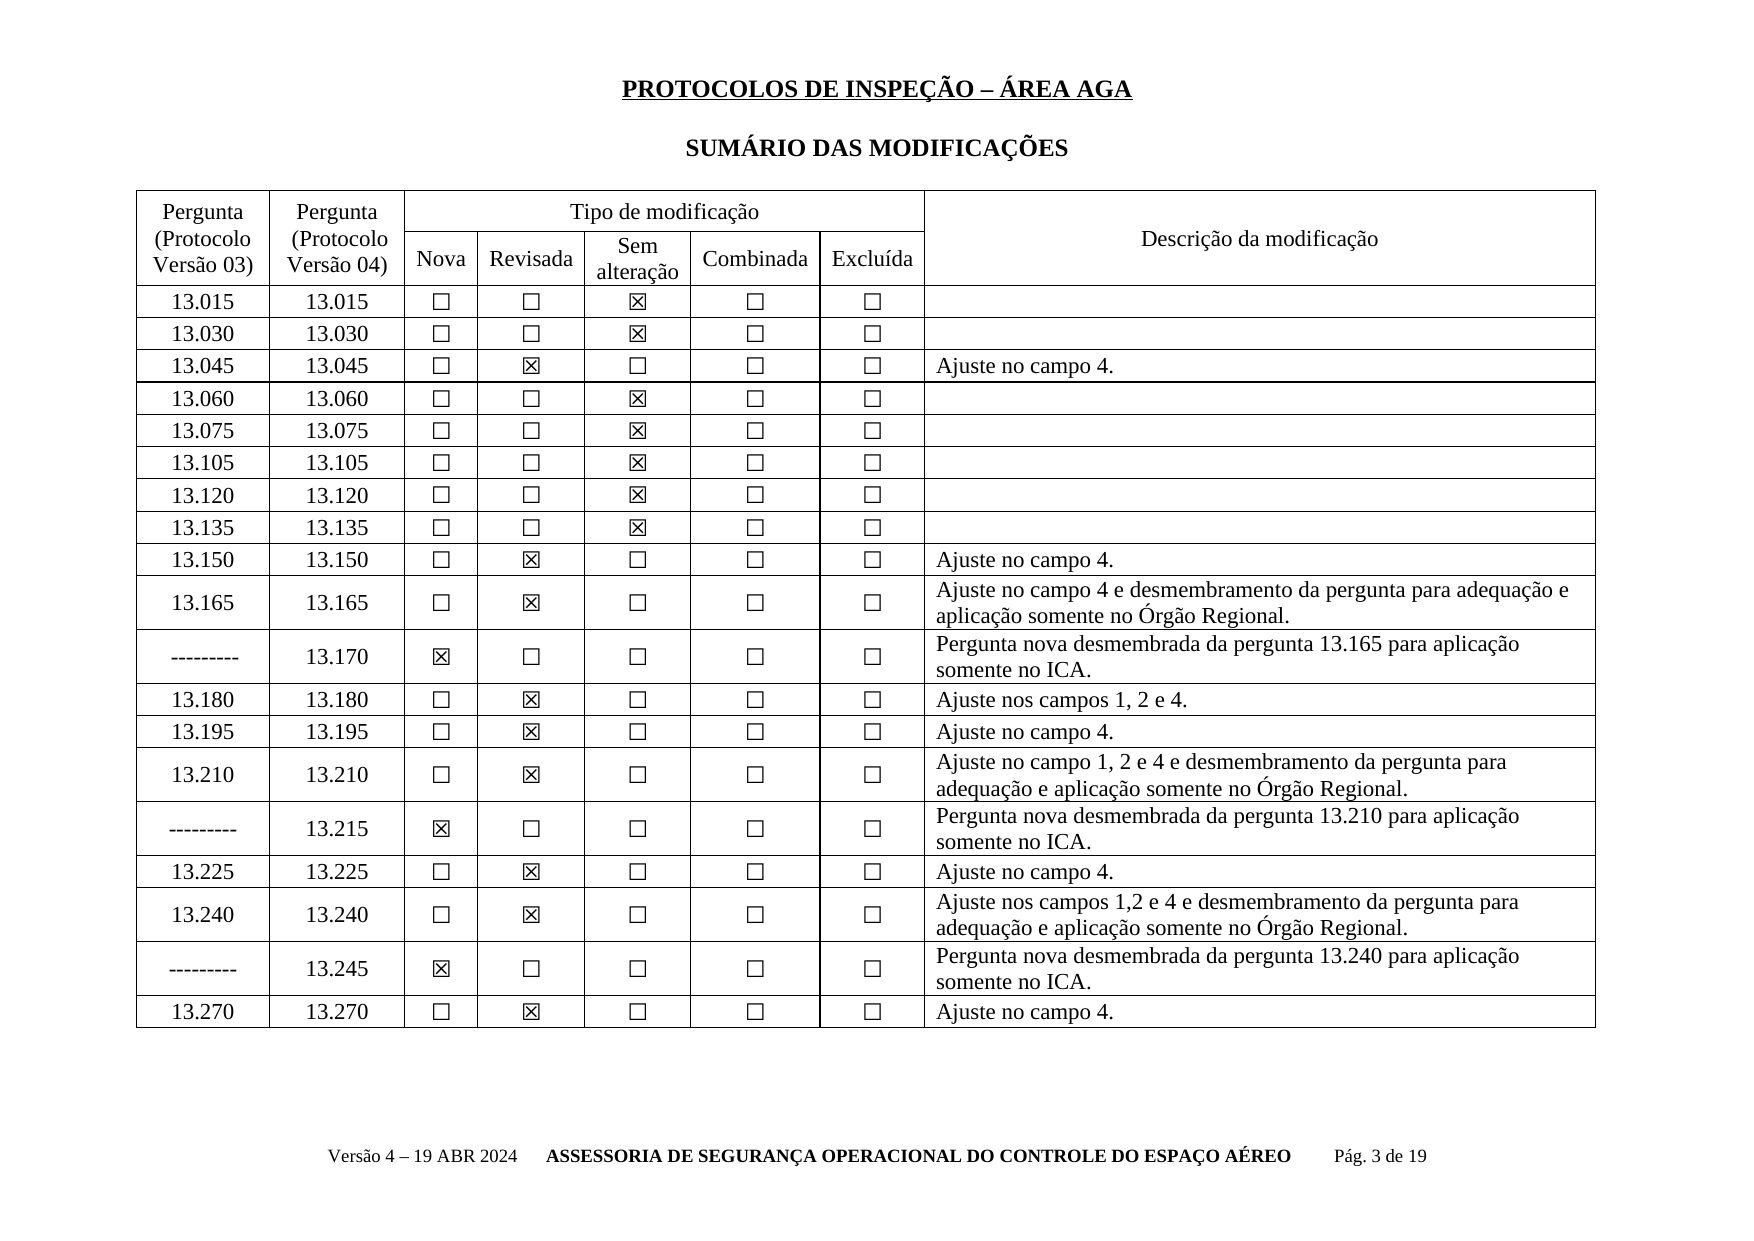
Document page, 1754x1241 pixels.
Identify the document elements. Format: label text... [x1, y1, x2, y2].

table_cell [925, 383, 1595, 414]
table_cell ☐ [821, 286, 924, 317]
table_cell ☐ [405, 447, 477, 478]
table_cell 13.195 [137, 716, 269, 747]
table_cell ☐ [585, 856, 690, 887]
table_cell ☒ [478, 748, 584, 801]
table_cell Ajuste no campo 4. [925, 350, 1595, 381]
table_cell ☐ [821, 544, 924, 575]
table_cell ☐ [821, 716, 924, 747]
table_cell ☐ [478, 512, 584, 543]
table_cell ☒ [585, 447, 690, 478]
table_cell Ajuste nos campos 1,2 e 4 e desmembramento da pergunta para adequação e aplicação somente no Órgão Regional. [925, 888, 1595, 941]
table_cell ☒ [405, 942, 477, 994]
table_cell [925, 318, 1595, 349]
table_cell ☐ [821, 942, 924, 994]
table_cell ☐ [405, 576, 477, 629]
table_cell 13.015 [270, 286, 404, 317]
table_cell 13.135 [137, 512, 269, 543]
table_cell 13.135 [270, 512, 404, 543]
table_cell 13.120 [270, 479, 404, 511]
table_cell Pergunta nova desmembrada da pergunta 13.240 para aplicação somente no ICA. [925, 942, 1595, 994]
table_cell ☒ [405, 802, 477, 855]
table_cell 13.045 [137, 350, 269, 381]
table_cell ☐ [405, 286, 477, 317]
table_cell ☐ [691, 630, 819, 683]
table_cell ☐ [478, 802, 584, 855]
table_cell 13.225 [270, 856, 404, 887]
table_cell ☐ [585, 802, 690, 855]
table_cell ☐ [478, 630, 584, 683]
table_cell [925, 479, 1595, 511]
table_cell ☐ [405, 856, 477, 887]
table_cell ☒ [585, 318, 690, 349]
table_cell ☐ [821, 748, 924, 801]
text SUMÁRIO DAS MODIFICAÇÕES [148, 133, 1606, 162]
table_cell ☐ [821, 996, 924, 1027]
table_cell ☒ [478, 888, 584, 941]
table_cell Ajuste no campo 4. [925, 856, 1595, 887]
table_cell 13.240 [137, 888, 269, 941]
table_cell Pergunta nova desmembrada da pergunta 13.210 para aplicação somente no ICA. [925, 802, 1595, 855]
table_cell 13.245 [270, 942, 404, 994]
table_cell 13.030 [270, 318, 404, 349]
table_cell ☐ [585, 576, 690, 629]
table_cell ☐ [821, 856, 924, 887]
table_cell 13.210 [137, 748, 269, 801]
table_cell ☐ [691, 286, 819, 317]
table_cell ☒ [478, 716, 584, 747]
table_header Descrição da modificação [925, 191, 1595, 284]
table_cell ☐ [405, 996, 477, 1027]
table_cell 13.075 [270, 415, 404, 446]
table_cell ☐ [405, 684, 477, 715]
table_cell ☐ [691, 748, 819, 801]
table_cell Nova [405, 232, 477, 284]
table_cell 13.180 [270, 684, 404, 715]
table_cell 13.105 [270, 447, 404, 478]
table_cell ☐ [405, 748, 477, 801]
table_cell Revisada [478, 232, 584, 284]
table_cell 13.170 [270, 630, 404, 683]
table_cell ☐ [405, 512, 477, 543]
table_cell ☒ [585, 415, 690, 446]
table_cell ☐ [478, 286, 584, 317]
table_cell 13.150 [270, 544, 404, 575]
table_cell 13.120 [137, 479, 269, 511]
table_cell ☒ [585, 512, 690, 543]
table_cell 13.105 [137, 447, 269, 478]
table_cell 13.225 [137, 856, 269, 887]
table_cell ☐ [691, 856, 819, 887]
table_cell ☐ [585, 350, 690, 381]
table_cell ☐ [691, 383, 819, 414]
table_cell ☐ [691, 802, 819, 855]
table_cell ☐ [478, 479, 584, 511]
table_cell 13.030 [137, 318, 269, 349]
table_cell ☐ [585, 684, 690, 715]
table_cell ☒ [478, 576, 584, 629]
table_cell ☒ [585, 479, 690, 511]
table_cell ☐ [405, 544, 477, 575]
table_cell ☐ [821, 318, 924, 349]
table_cell ☐ [585, 888, 690, 941]
table_cell ☐ [821, 630, 924, 683]
table_cell ☒ [478, 996, 584, 1027]
table_cell --------- [137, 802, 269, 855]
table_cell 13.270 [137, 996, 269, 1027]
table_cell 13.180 [137, 684, 269, 715]
table_header Pergunta (Protocolo Versão 03) [137, 191, 269, 284]
table_cell 13.215 [270, 802, 404, 855]
table_cell ☒ [478, 350, 584, 381]
table_cell ☐ [405, 350, 477, 381]
table_cell 13.150 [137, 544, 269, 575]
table_cell ☐ [821, 684, 924, 715]
table_cell 13.060 [270, 383, 404, 414]
table_cell ☐ [405, 383, 477, 414]
table_cell Ajuste nos campos 1, 2 e 4. [925, 684, 1595, 715]
table_cell ☒ [585, 383, 690, 414]
table_cell Ajuste no campo 4. [925, 544, 1595, 575]
table_cell ☐ [585, 748, 690, 801]
table_cell 13.045 [270, 350, 404, 381]
table_cell Pergunta nova desmembrada da pergunta 13.165 para aplicação somente no ICA. [925, 630, 1595, 683]
table_cell ☐ [691, 888, 819, 941]
table_cell ☐ [478, 447, 584, 478]
table_cell ☒ [478, 856, 584, 887]
table_cell ☐ [691, 684, 819, 715]
table_cell ☐ [585, 716, 690, 747]
table_cell --------- [137, 630, 269, 683]
table_header Tipo de modificação [405, 191, 924, 231]
table_cell Ajuste no campo 4 e desmembramento da pergunta para adequação e aplicação somente no Órgão Regional. [925, 576, 1595, 629]
table_cell ☐ [691, 512, 819, 543]
table_cell ☐ [821, 350, 924, 381]
table_header Pergunta (Protocolo Versão 04) [270, 191, 404, 284]
table_cell ☐ [821, 512, 924, 543]
table_cell ☐ [478, 942, 584, 994]
table_cell 13.270 [270, 996, 404, 1027]
table_cell ☐ [691, 447, 819, 478]
table_cell 13.165 [270, 576, 404, 629]
table_cell Sem alteração [585, 232, 690, 284]
table_cell [925, 286, 1595, 317]
table_cell ☐ [478, 415, 584, 446]
table_cell [925, 512, 1595, 543]
table_cell ☐ [691, 415, 819, 446]
table_cell ☐ [405, 479, 477, 511]
table_cell ☐ [691, 318, 819, 349]
table_cell Ajuste no campo 4. [925, 716, 1595, 747]
table_cell ☐ [585, 544, 690, 575]
table_cell ☐ [821, 447, 924, 478]
table_cell ☐ [691, 350, 819, 381]
table_cell ☐ [691, 544, 819, 575]
table_cell ☒ [478, 544, 584, 575]
table_cell ☐ [821, 479, 924, 511]
table_cell --------- [137, 942, 269, 994]
table_cell ☐ [821, 383, 924, 414]
table_cell ☐ [691, 716, 819, 747]
table_cell ☐ [821, 802, 924, 855]
table_cell Ajuste no campo 1, 2 e 4 e desmembramento da pergunta para adequação e aplicação somente no Órgão Regional. [925, 748, 1595, 801]
table_cell ☒ [585, 286, 690, 317]
table_cell ☐ [691, 576, 819, 629]
table_cell ☐ [691, 942, 819, 994]
table_cell 13.165 [137, 576, 269, 629]
table_cell ☐ [585, 942, 690, 994]
table_cell ☐ [821, 576, 924, 629]
table_cell [925, 447, 1595, 478]
table_cell ☐ [821, 415, 924, 446]
table_cell Combinada [691, 232, 819, 284]
table_cell ☐ [691, 996, 819, 1027]
table_cell ☐ [478, 318, 584, 349]
table_cell 13.015 [137, 286, 269, 317]
table_cell Ajuste no campo 4. [925, 996, 1595, 1027]
table_cell 13.060 [137, 383, 269, 414]
table_cell ☐ [405, 716, 477, 747]
table_cell ☐ [405, 318, 477, 349]
table_cell ☐ [405, 888, 477, 941]
table_cell ☒ [405, 630, 477, 683]
table_cell ☐ [478, 383, 584, 414]
table_cell 13.240 [270, 888, 404, 941]
table_cell 13.210 [270, 748, 404, 801]
table_cell ☐ [405, 415, 477, 446]
table_cell ☐ [821, 888, 924, 941]
table_cell 13.075 [137, 415, 269, 446]
table_cell ☒ [478, 684, 584, 715]
table_cell Excluída [821, 232, 924, 284]
table_cell ☐ [585, 996, 690, 1027]
table_cell ☐ [585, 630, 690, 683]
table_cell [925, 415, 1595, 446]
table_cell 13.195 [270, 716, 404, 747]
table_cell ☐ [691, 479, 819, 511]
